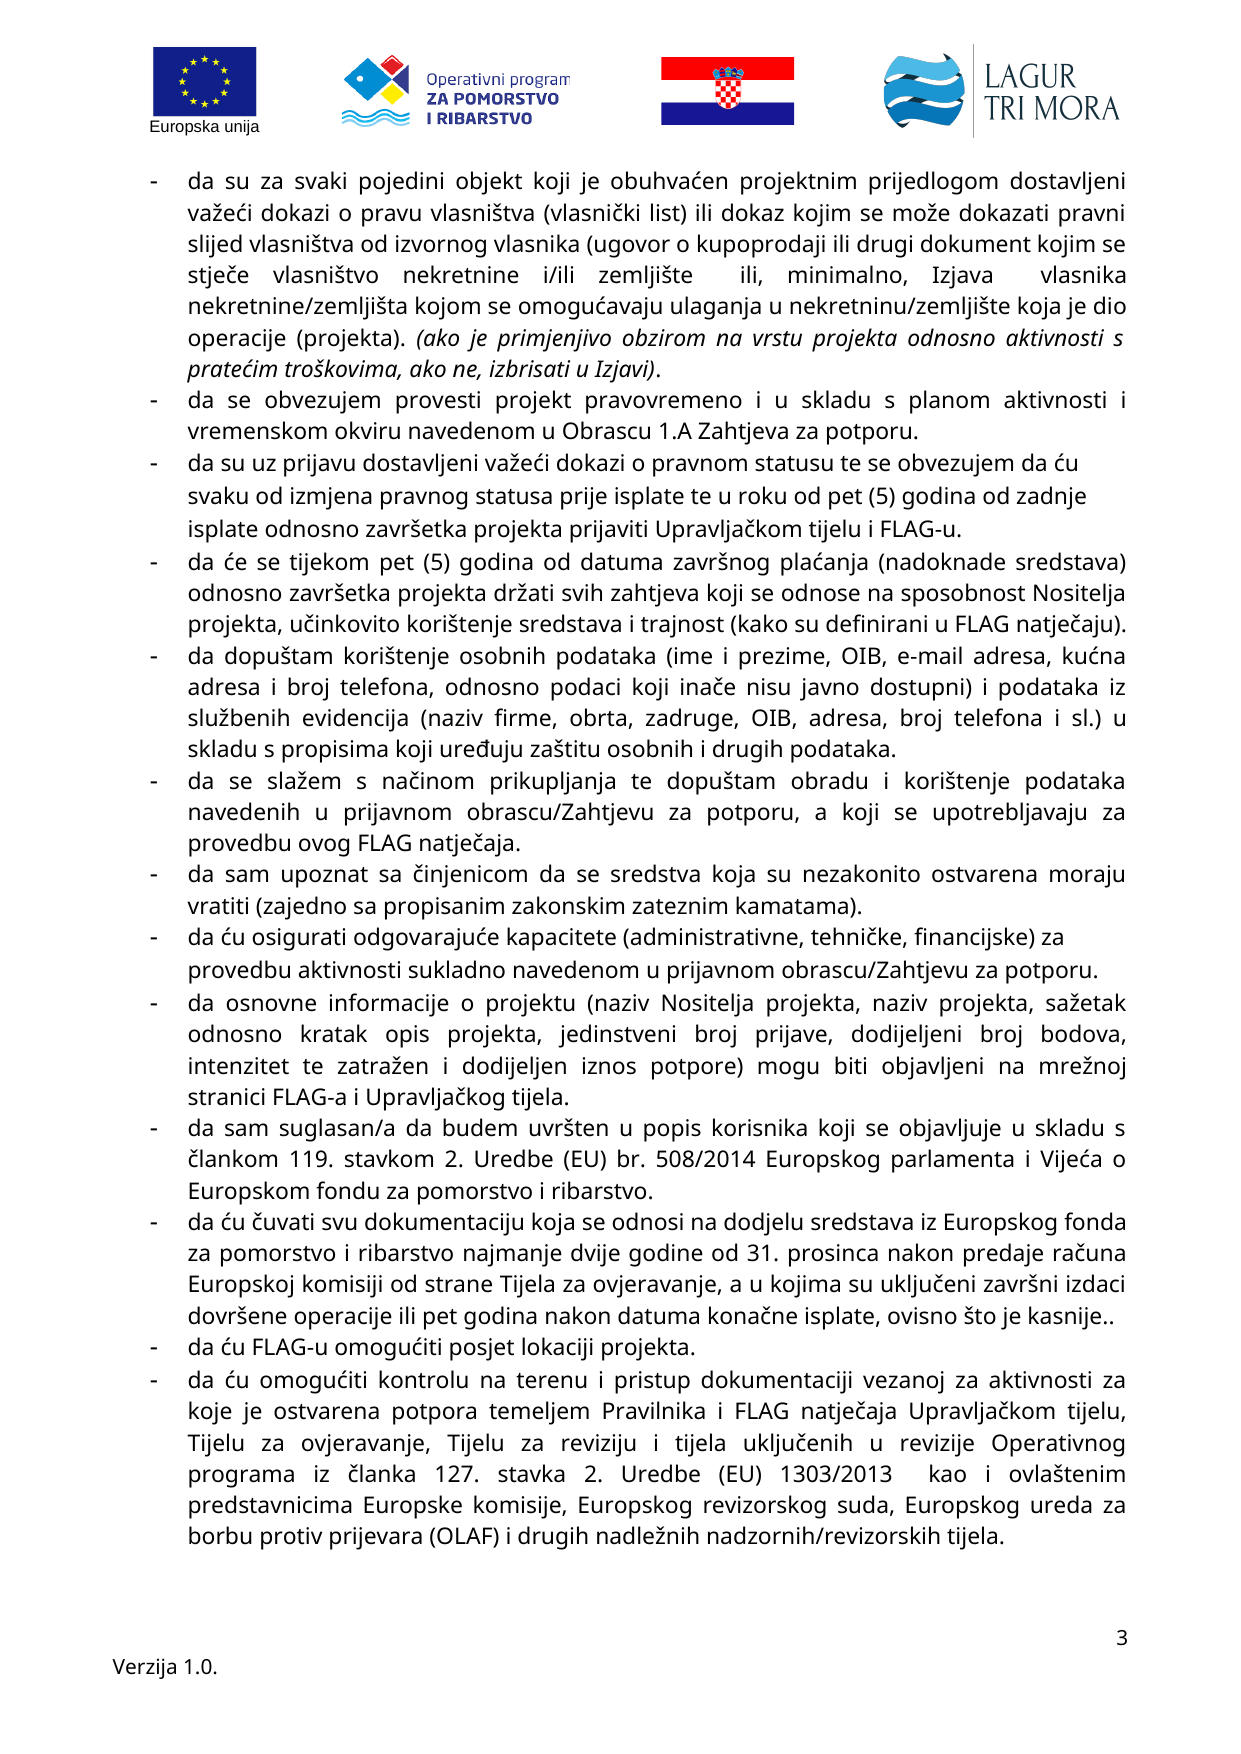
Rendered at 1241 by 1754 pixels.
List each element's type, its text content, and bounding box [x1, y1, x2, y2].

picture [341, 55, 570, 127]
list da će se tijekom pet (5) godina od datuma završnog plaćanja (nadoknade sredstava) odnosno završetka projekta držati svih zahtjeva koji se odnose na sposobnost Nositelja projekta, učinkovito korištenje sredstava i trajnost (kako su definirani u FLAG natječaju). [150, 546, 1128, 640]
list da osnovne informacije o projektu (naziv Nositelja projekta, naziv projekta, sažetak odnosno kratak opis projekta, jedinstveni broj prijave, dodijeljeni broj bodova, intenzitet te zatražen i dodijeljen iznos potpore) mogu biti objavljeni na mrežnoj stranici FLAG-a i Upravljačkog tijela. [150, 987, 1128, 1112]
list da su za svaki pojedini objekt koji je obuhvaćen projektnim prijedlogom dostavljeni važeći dokazi o pravu vlasništva (vlasnički list) ili dokaz kojim se može dokazati pravni slijed vlasništva od izvornog vlasnika (ugovor o kupoprodaji ili drugi dokument kojim se stječe vlasništvo nekretnine i/ili zemljište ili, minimalno, Izjava vlasnika nekretnine/zemljišta kojom se omogućavaju ulaganja u nekretninu/zemljište koja je dio operacije (projekta). (ako je primjenjivo obzirom na vrstu projekta odnosno aktivnosti s pratećim troškovima, ako ne, izbrisati u Izjavi). [150, 165, 1128, 384]
list da ću osigurati odgovarajuće kapacitete (administrativne, tehničke, financijske) za provedbu aktivnosti sukladno navedenom u prijavnom obrascu/Zahtjevu za potporu. [150, 921, 1128, 985]
list da se slažem s načinom prikupljanja te dopuštam obradu i korištenje podataka navedenih u prijavnom obrascu/Zahtjevu za potporu, a koji se upotrebljavaju za provedbu ovog FLAG natječaja. [150, 765, 1128, 858]
list da dopuštam korištenje osobnih podataka (ime i prezime, OIB, e-mail adresa, kućna adresa i broj telefona, odnosno podaci koji inače nisu javno dostupni) i podataka iz službenih evidencija (naziv firme, obrta, zadruge, OIB, adresa, broj telefona i sl.) u skladu s propisima koji uređuju zaštitu osobnih i drugih podataka. [150, 640, 1128, 765]
picture [661, 57, 795, 125]
list da su uz prijavu dostavljeni važeći dokazi o pravnom statusu te se obvezujem da ću svaku od izmjena pravnog statusa prije isplate te u roku od pet (5) godina od zadnje isplate odnosno završetka projekta prijaviti Upravljačkom tijelu i FLAG-u. [150, 447, 1128, 544]
list da sam suglasan/a da budem uvršten u popis korisnika koji se objavljuje u skladu s člankom 119. stavkom 2. Uredbe (EU) br. 508/2014 Europskog parlamenta i Vijeća o Europskom fondu za pomorstvo i ribarstvo. [150, 1112, 1128, 1206]
list da ću FLAG-u omogućiti posjet lokaciji projekta. [150, 1331, 1128, 1362]
list da ću čuvati svu dokumentaciju koja se odnosi na dodjelu sredstava iz Europskog fonda za pomorstvo i ribarstvo najmanje dvije godine od 31. prosinca nakon predaje računa Europskoj komisiji od strane Tijela za ovjeravanje, a u kojima su uključeni završni izdaci dovršene operacije ili pet godina nakon datuma konačne isplate, ovisno što je kasnije.. [150, 1206, 1128, 1331]
list da ću omogućiti kontrolu na terenu i pristup dokumentaciji vezanoj za aktivnosti za koje je ostvarena potpora temeljem Pravilnika i FLAG natječaja Upravljačkom tijelu, Tijelu za ovjeravanje, Tijelu za reviziju i tijela uključenih u revizije Operativnog programa iz članka 127. stavka 2. Uredbe (EU) 1303/2013 kao i ovlaštenim predstavnicima Europske komisije, Europskog revizorskog suda, Europskog ureda za borbu protiv prijevara (OLAF) i drugih nadležnih nadzornih/revizorskih tijela. [150, 1364, 1128, 1552]
list da sam upoznat sa činjenicom da se sredstva koja su nezakonito ostvarena moraju vratiti (zajedno sa propisanim zakonskim zateznim kamatama). [150, 858, 1128, 921]
picture [151, 45, 258, 118]
list da se obvezujem provesti projekt pravovremeno i u skladu s planom aktivnosti i vremenskom okviru navedenom u Obrascu 1.A Zahtjeva za potporu. [150, 384, 1128, 447]
picture [883, 44, 1120, 138]
